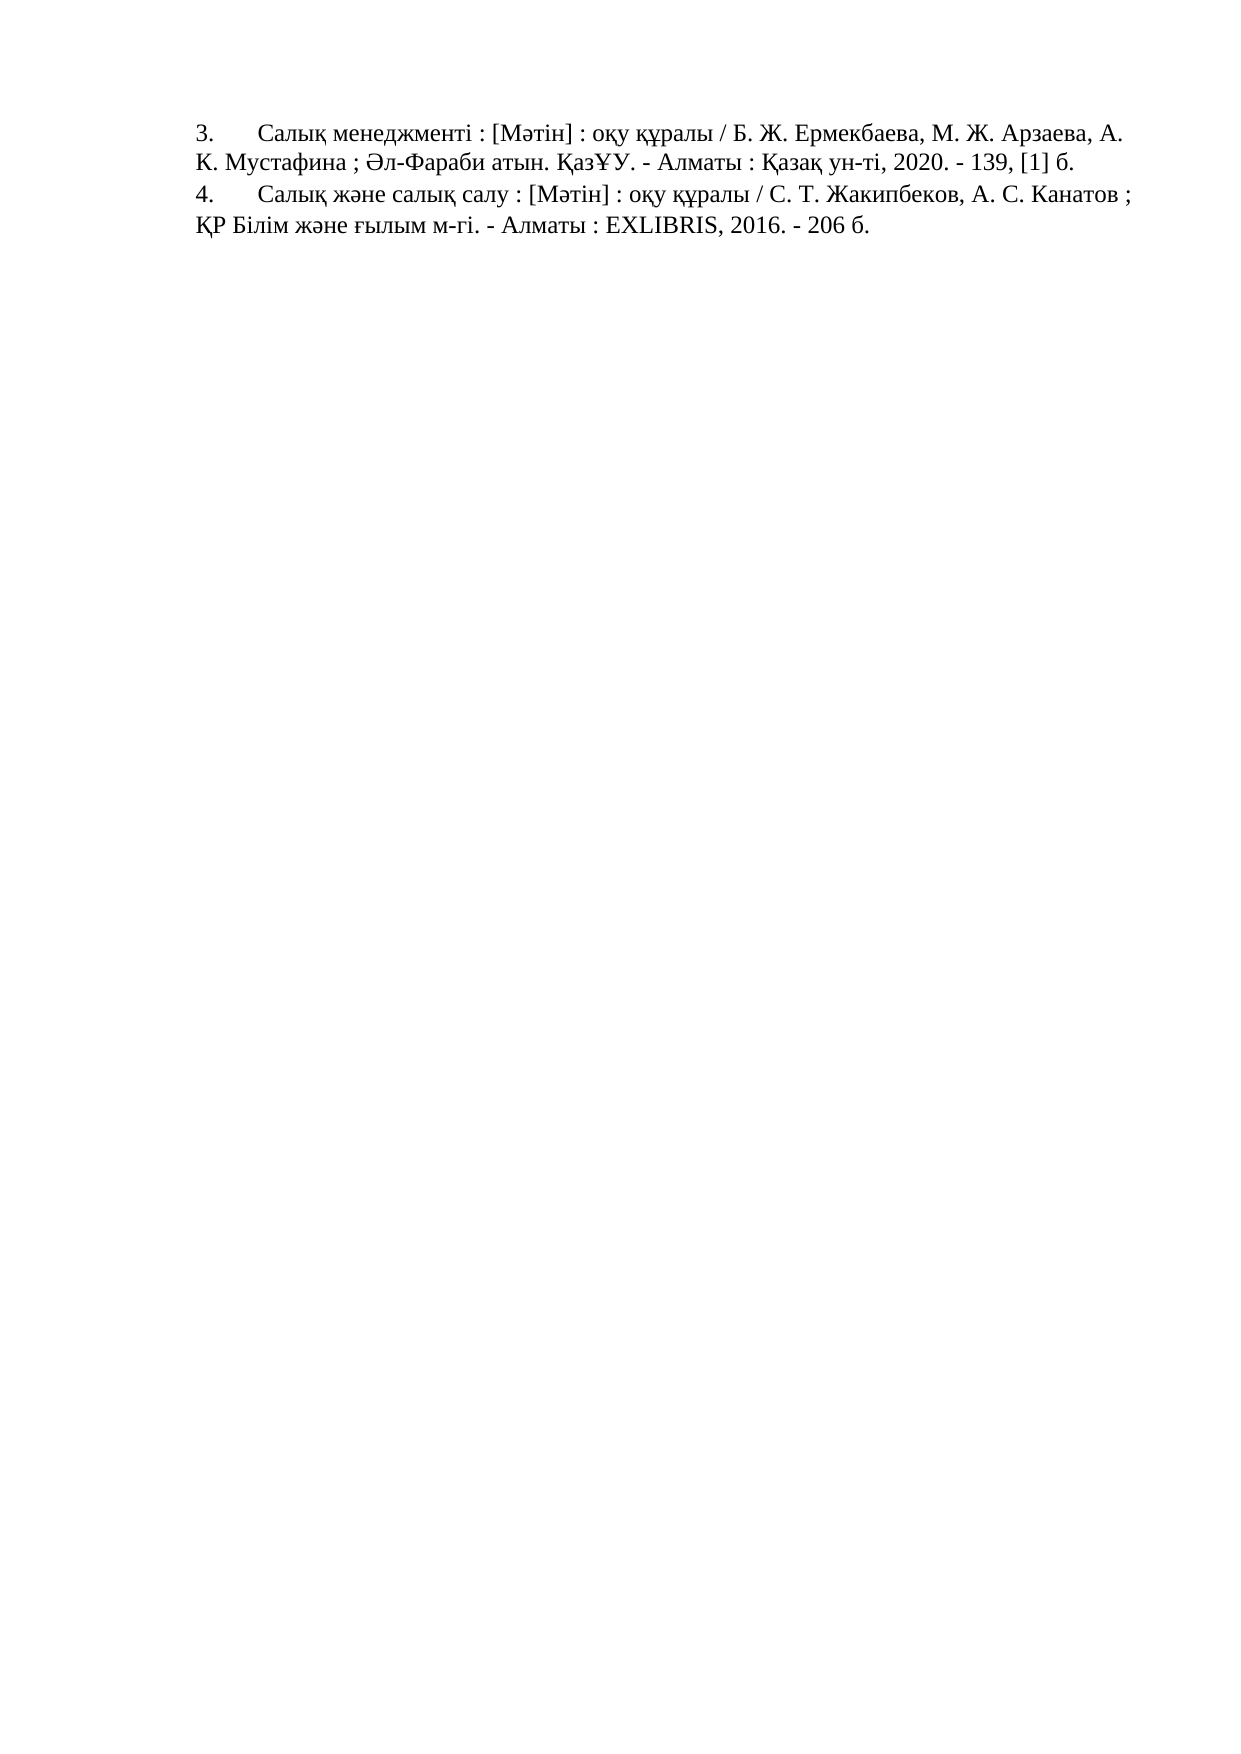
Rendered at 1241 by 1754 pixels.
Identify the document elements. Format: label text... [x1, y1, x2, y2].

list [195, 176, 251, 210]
list Салық және салық салу : [Мәтін] : оқу құралы / С. Т. Жакипбеков, А. С. Канатов ; ҚР Білім және ғылым м-гі. - Алматы : EXLIBRIS, 2016. - 206 б. [257, 176, 1152, 238]
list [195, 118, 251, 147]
